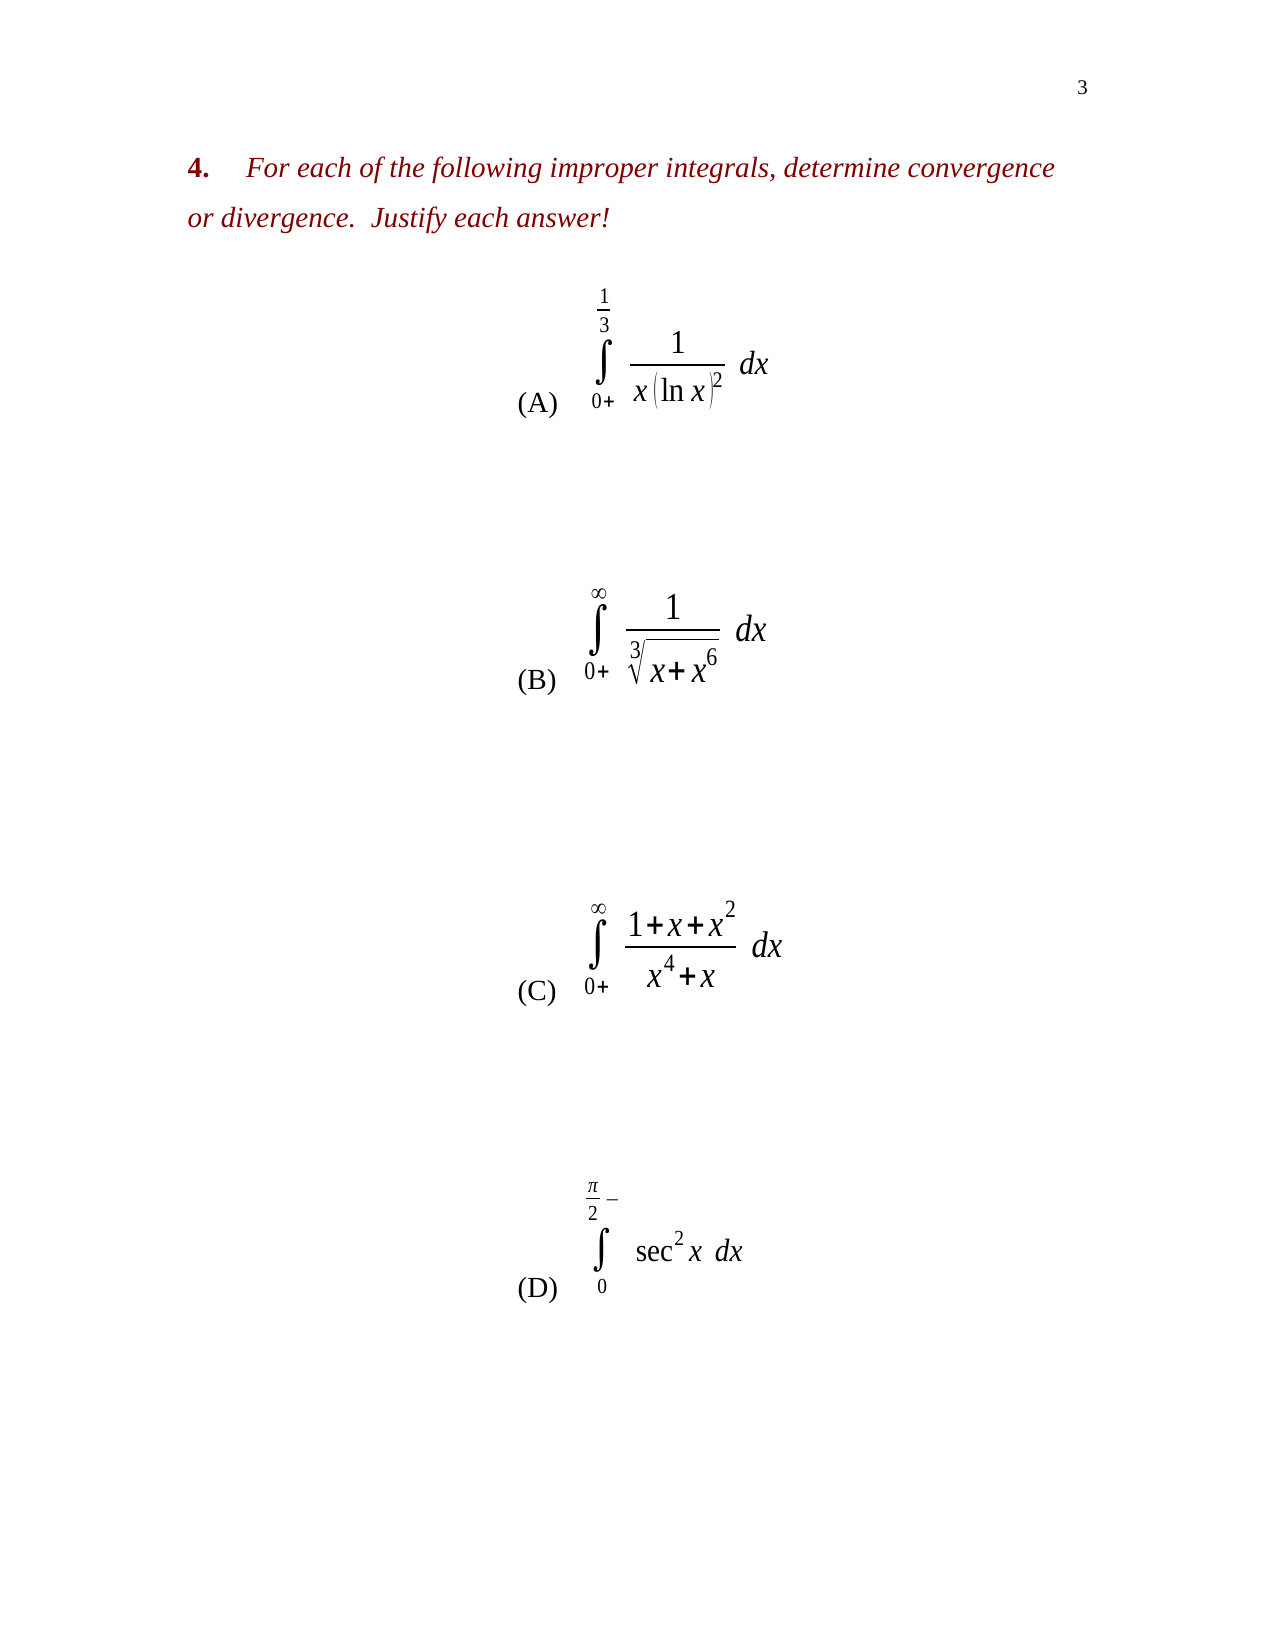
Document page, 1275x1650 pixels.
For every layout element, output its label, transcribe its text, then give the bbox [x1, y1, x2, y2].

text 4. For each of the following improper integrals, determine convergence or divergence. Justify each answer! [187, 150, 1087, 234]
